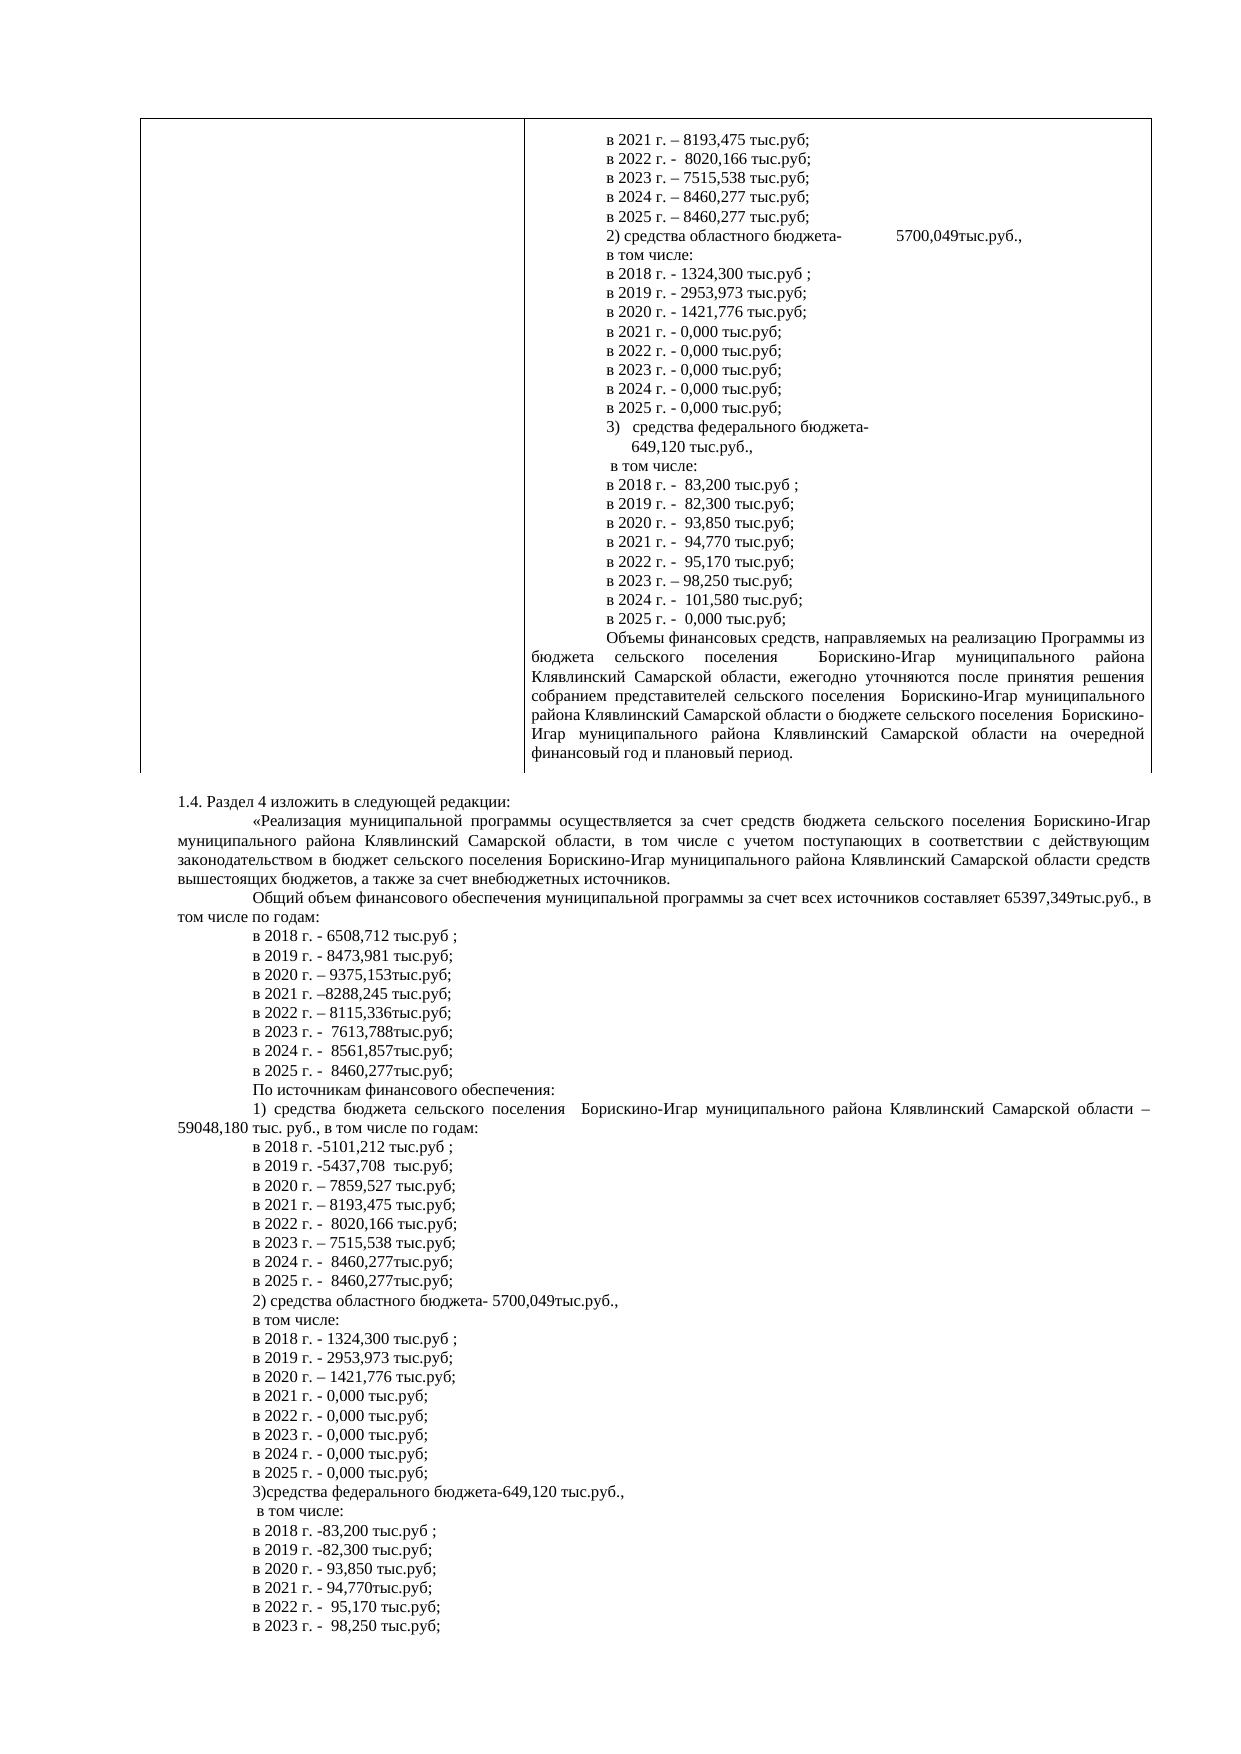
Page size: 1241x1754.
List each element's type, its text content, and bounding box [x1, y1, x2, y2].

text в 2021 г. –8288,245 тыс.руб; [177, 984, 1152, 1003]
text в том числе: [177, 1309, 1152, 1329]
text в том числе: [177, 1501, 1152, 1520]
text в 2022 г. - 95,170 тыс.руб; [177, 1597, 1152, 1616]
text в 2025 г. - 8460,277тыс.руб; [177, 1060, 1152, 1079]
text в 2019 г. - 2953,973 тыс.руб; [177, 1348, 1152, 1367]
text в 2023 г. - 7613,788тыс.руб; [177, 1022, 1152, 1041]
text По источникам финансового обеспечения: [177, 1079, 1152, 1099]
text в 2018 г. -5101,212 тыс.руб ; [177, 1137, 1152, 1156]
text в 2024 г. - 8561,857тыс.руб; [177, 1041, 1152, 1060]
text в 2020 г. – 1421,776 тыс.руб; [177, 1367, 1152, 1386]
text Общий объем финансового обеспечения муниципальной программы за счет всех источников составляет 65397,349тыс.руб., в том числе по годам: [177, 888, 1152, 926]
text в 2020 г. – 7859,527 тыс.руб; [177, 1175, 1152, 1194]
text 1) средства бюджета сельского поселения Борискино-Игар муниципального района Клявлинский Самарской области – 59048,180 тыс. руб., в том числе по годам: [177, 1099, 1152, 1137]
text в 2022 г. - 0,000 тыс.руб; [177, 1405, 1152, 1424]
text в 2018 г. - 6508,712 тыс.руб ; [177, 926, 1152, 945]
text в 2024 г. - 0,000 тыс.руб; [177, 1444, 1152, 1463]
text в 2019 г. -82,300 тыс.руб; [177, 1539, 1152, 1559]
text в 2023 г. - 0,000 тыс.руб; [177, 1424, 1152, 1444]
text 3)средства федерального бюджета-649,120 тыс.руб., [177, 1482, 1152, 1501]
text в 2025 г. - 0,000 тыс.руб; [177, 1463, 1152, 1482]
text в 2019 г. -5437,708 тыс.руб; [177, 1156, 1152, 1175]
text в 2021 г. - 94,770тыс.руб; [177, 1578, 1152, 1597]
text 1.4. Раздел 4 изложить в следующей редакции: [177, 792, 1152, 811]
text в 2018 г. - 1324,300 тыс.руб ; [177, 1329, 1152, 1348]
text в 2021 г. – 8193,475 тыс.руб; [177, 1194, 1152, 1214]
text в 2020 г. – 9375,153тыс.руб; [177, 964, 1152, 984]
text в 2023 г. – 7515,538 тыс.руб; [177, 1233, 1152, 1252]
text в 2023 г. - 98,250 тыс.руб; [177, 1616, 1152, 1635]
text 2) средства областного бюджета- 5700,049тыс.руб., [177, 1290, 1152, 1309]
text в 2020 г. - 93,850 тыс.руб; [177, 1559, 1152, 1578]
text в 2022 г. – 8115,336тыс.руб; [177, 1003, 1152, 1022]
text «Реализация муниципальной программы осуществляется за счет средств бюджета сельского поселения Борискино-Игар муниципального района Клявлинский Самарской области, в том числе с учетом поступающих в соответствии с действующим законодательством в бюджет сельского поселения Борискино-Игар муниципального района Клявлинский Самарской области средств вышестоящих бюджетов, а также за счет внебюджетных источников. [177, 811, 1152, 888]
text в 2018 г. -83,200 тыс.руб ; [177, 1520, 1152, 1539]
text в 2021 г. - 0,000 тыс.руб; [177, 1386, 1152, 1405]
text в 2024 г. - 8460,277тыс.руб; [177, 1252, 1152, 1271]
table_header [525, 119, 1151, 773]
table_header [141, 119, 524, 773]
text в 2025 г. - 8460,277тыс.руб; [177, 1271, 1152, 1290]
text в 2022 г. - 8020,166 тыс.руб; [177, 1214, 1152, 1233]
text в 2019 г. - 8473,981 тыс.руб; [177, 945, 1152, 964]
